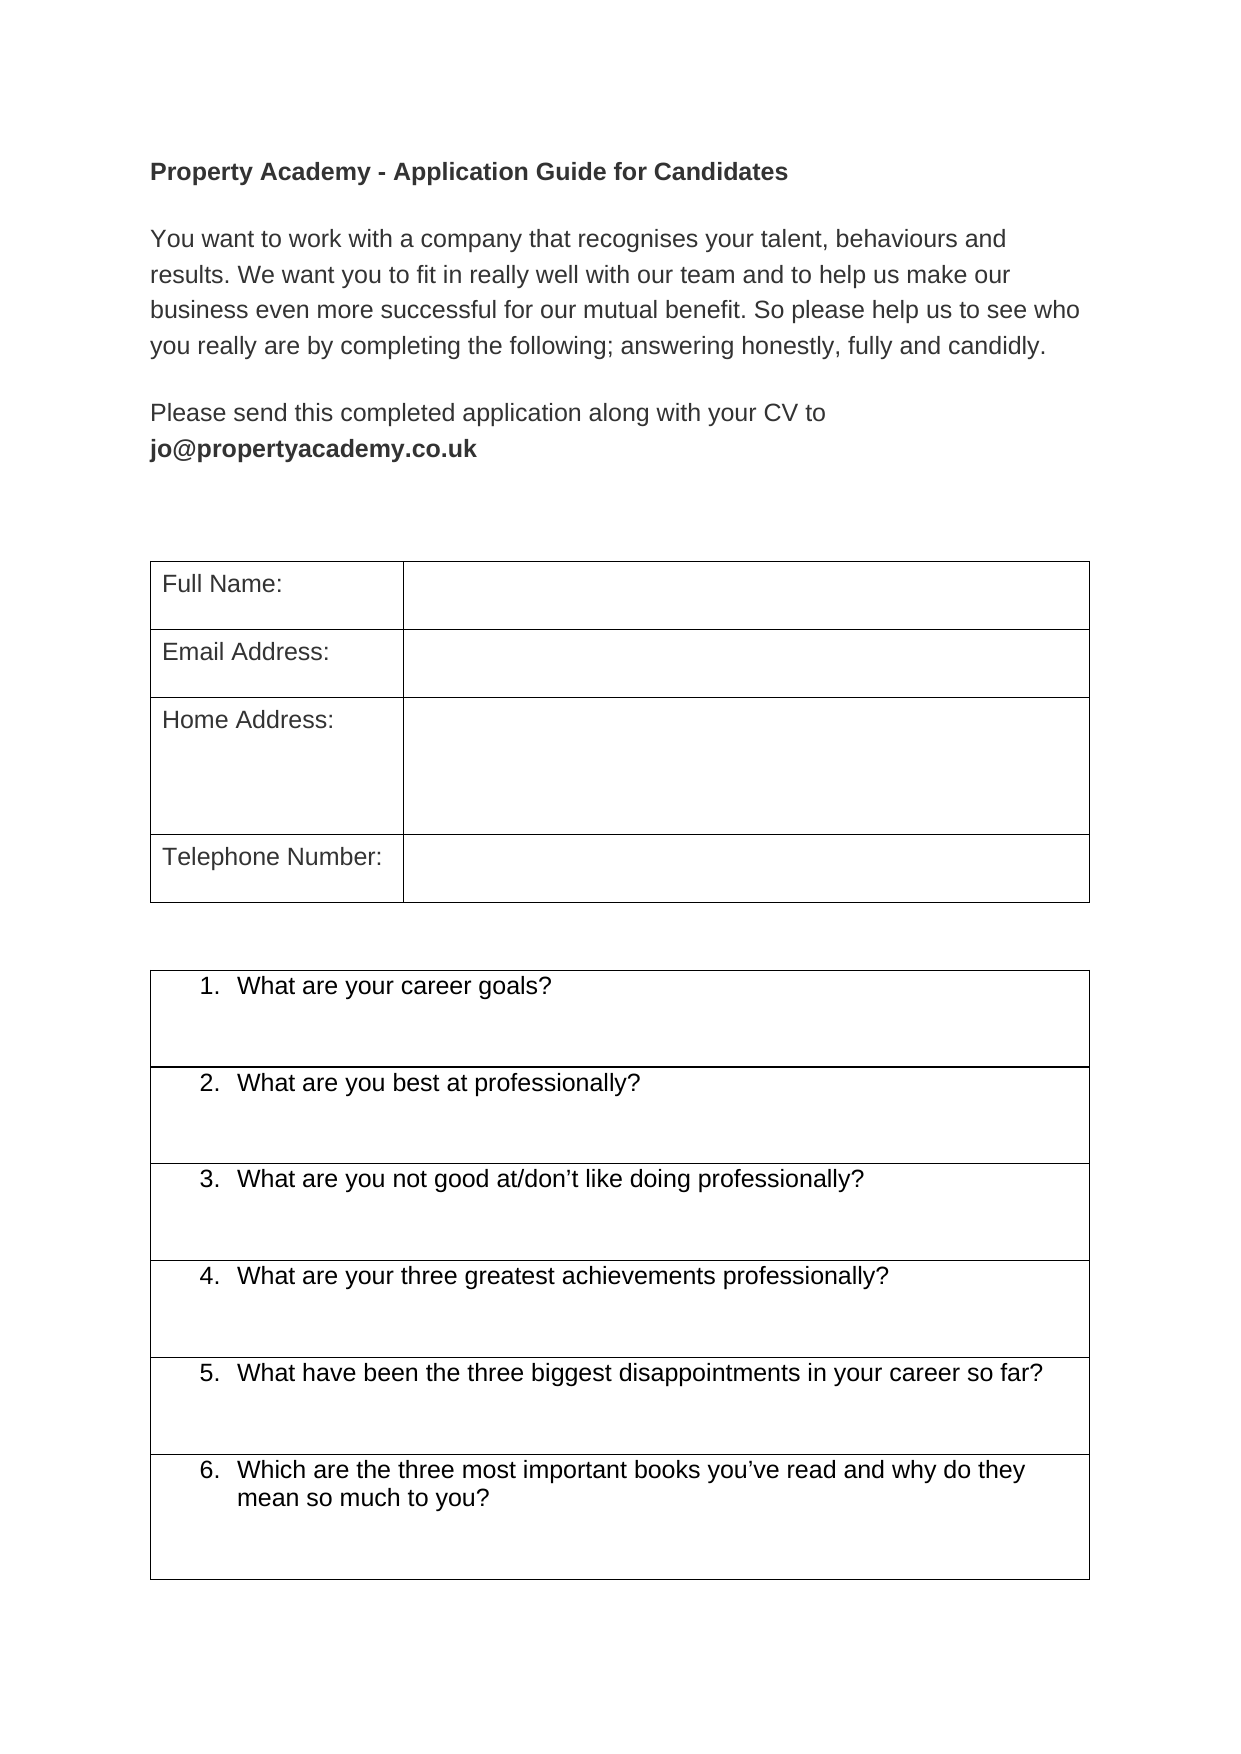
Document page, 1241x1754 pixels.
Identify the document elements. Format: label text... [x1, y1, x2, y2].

table_cell What are your three greatest achievements professionally? [151, 1261, 1089, 1357]
table_header What are your career goals? [151, 971, 1089, 1066]
text Property Academy - Application Guide for Candidates [150, 150, 1090, 186]
table_cell Which are the three most important books you’ve read and why do they mean so much to you? [151, 1455, 1089, 1579]
text Please send this completed application along with your CV to jo@propertyacademy.co.uk [150, 391, 1090, 463]
table_cell [404, 698, 1089, 834]
table_cell Home Address: [151, 698, 403, 834]
table_cell [404, 630, 1089, 697]
table_cell What are you best at professionally? [151, 1068, 1089, 1163]
table_header [404, 562, 1089, 629]
table_cell Telephone Number: [151, 835, 403, 902]
table_cell What have been the three biggest disappointments in your career so far? [151, 1358, 1089, 1453]
table_cell Email Address: [151, 630, 403, 697]
table_header Full Name: [151, 562, 403, 629]
table_cell [404, 835, 1089, 902]
table_cell What are you not good at/don’t like doing professionally? [151, 1164, 1089, 1260]
text You want to work with a company that recognises your talent, behaviours and results. We want you to fit in really well with our team and to help us make our business even more successful for our mutual benefit. So please help us to see who you really are by completing the following; answering honestly, fully and candidly. [150, 217, 1090, 360]
